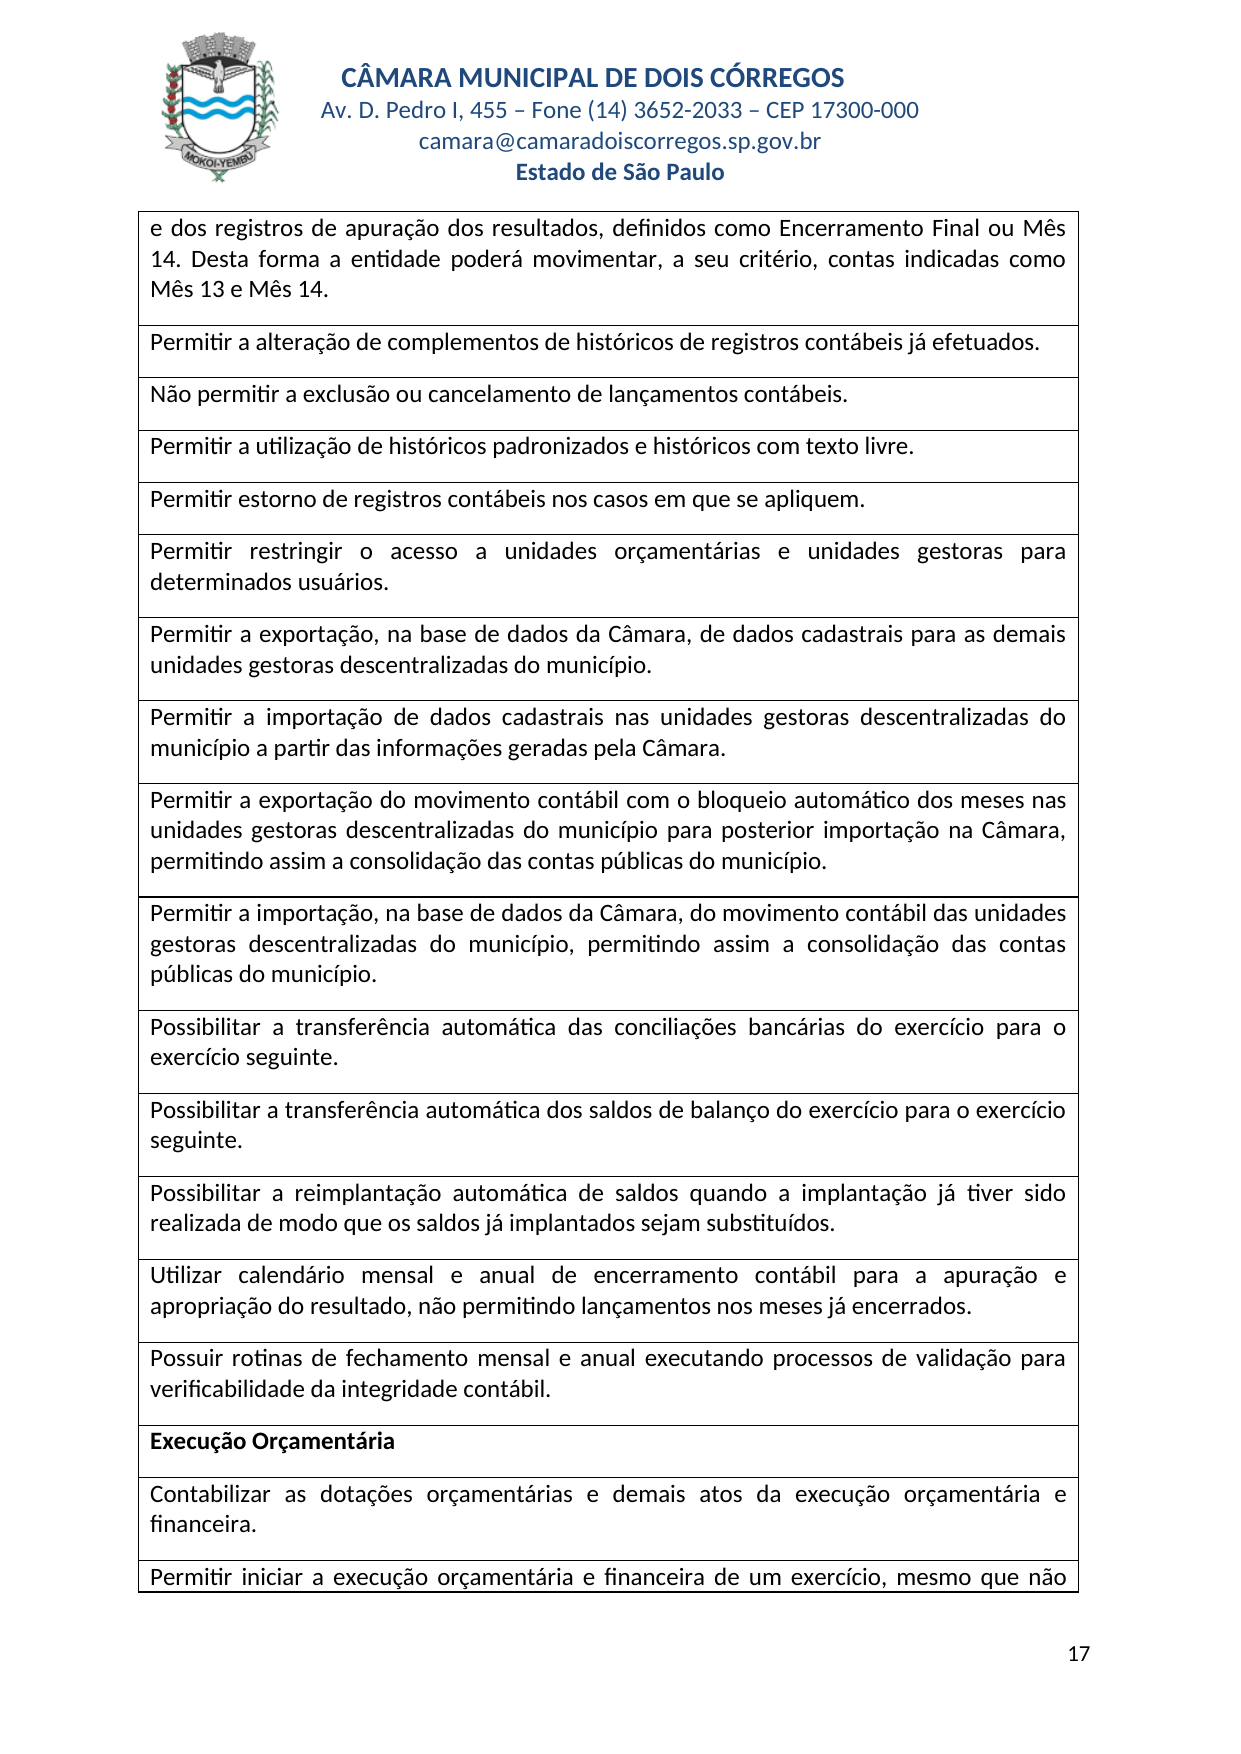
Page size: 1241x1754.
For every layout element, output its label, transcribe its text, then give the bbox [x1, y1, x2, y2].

table_cell Permitir a exportação, na base de dados da Câmara, de dados cadastrais para as demais unidades gestoras descentralizadas do município. [139, 618, 1078, 700]
table_cell Permitir a importação de dados cadastrais nas unidades gestoras descentralizadas do município a partir das informações geradas pela Câmara. [139, 701, 1078, 783]
table_cell Possibilitar a transferência automática das conciliações bancárias do exercício para o exercício seguinte. [139, 1011, 1078, 1093]
table_cell Possibilitar a transferência automática dos saldos de balanço do exercício para o exercício seguinte. [139, 1094, 1078, 1176]
table_cell Permitir a utilização de históricos padronizados e históricos com texto livre. [139, 431, 1078, 482]
table_cell Não permitir a exclusão ou cancelamento de lançamentos contábeis. [139, 378, 1078, 429]
table_cell Permitir restringir o acesso a unidades orçamentárias e unidades gestoras para determinados usuários. [139, 535, 1078, 617]
table_cell Utilizar calendário mensal e anual de encerramento contábil para a apuração e apropriação do resultado, não permitindo lançamentos nos meses já encerrados. [139, 1260, 1078, 1342]
table_cell Possibilitar a reimplantação automática de saldos quando a implantação já tiver sido realizada de modo que os saldos já implantados sejam substituídos. [139, 1177, 1078, 1259]
table_cell Execução Orçamentária [139, 1426, 1078, 1477]
table_cell Permitir estorno de registros contábeis nos casos em que se apliquem. [139, 483, 1078, 534]
table_cell Permitir a importação, na base de dados da Câmara, do movimento contábil das unidades gestoras descentralizadas do município, permitindo assim a consolidação das contas públicas do município. [139, 898, 1078, 1010]
table_cell Contabilizar as dotações orçamentárias e demais atos da execução orçamentária e financeira. [139, 1478, 1078, 1560]
picture [158, 30, 283, 186]
table_cell Permitir a exportação do movimento contábil com o bloqueio automático dos meses nas unidades gestoras descentralizadas do município para posterior importação na Câmara, permitindo assim a consolidação das contas públicas do município. [139, 784, 1078, 896]
table_cell Permitir a alteração de complementos de históricos de registros contábeis já efetuados. [139, 326, 1078, 377]
table_cell Possuir rotinas de fechamento mensal e anual executando processos de validação para verificabilidade da integridade contábil. [139, 1343, 1078, 1424]
